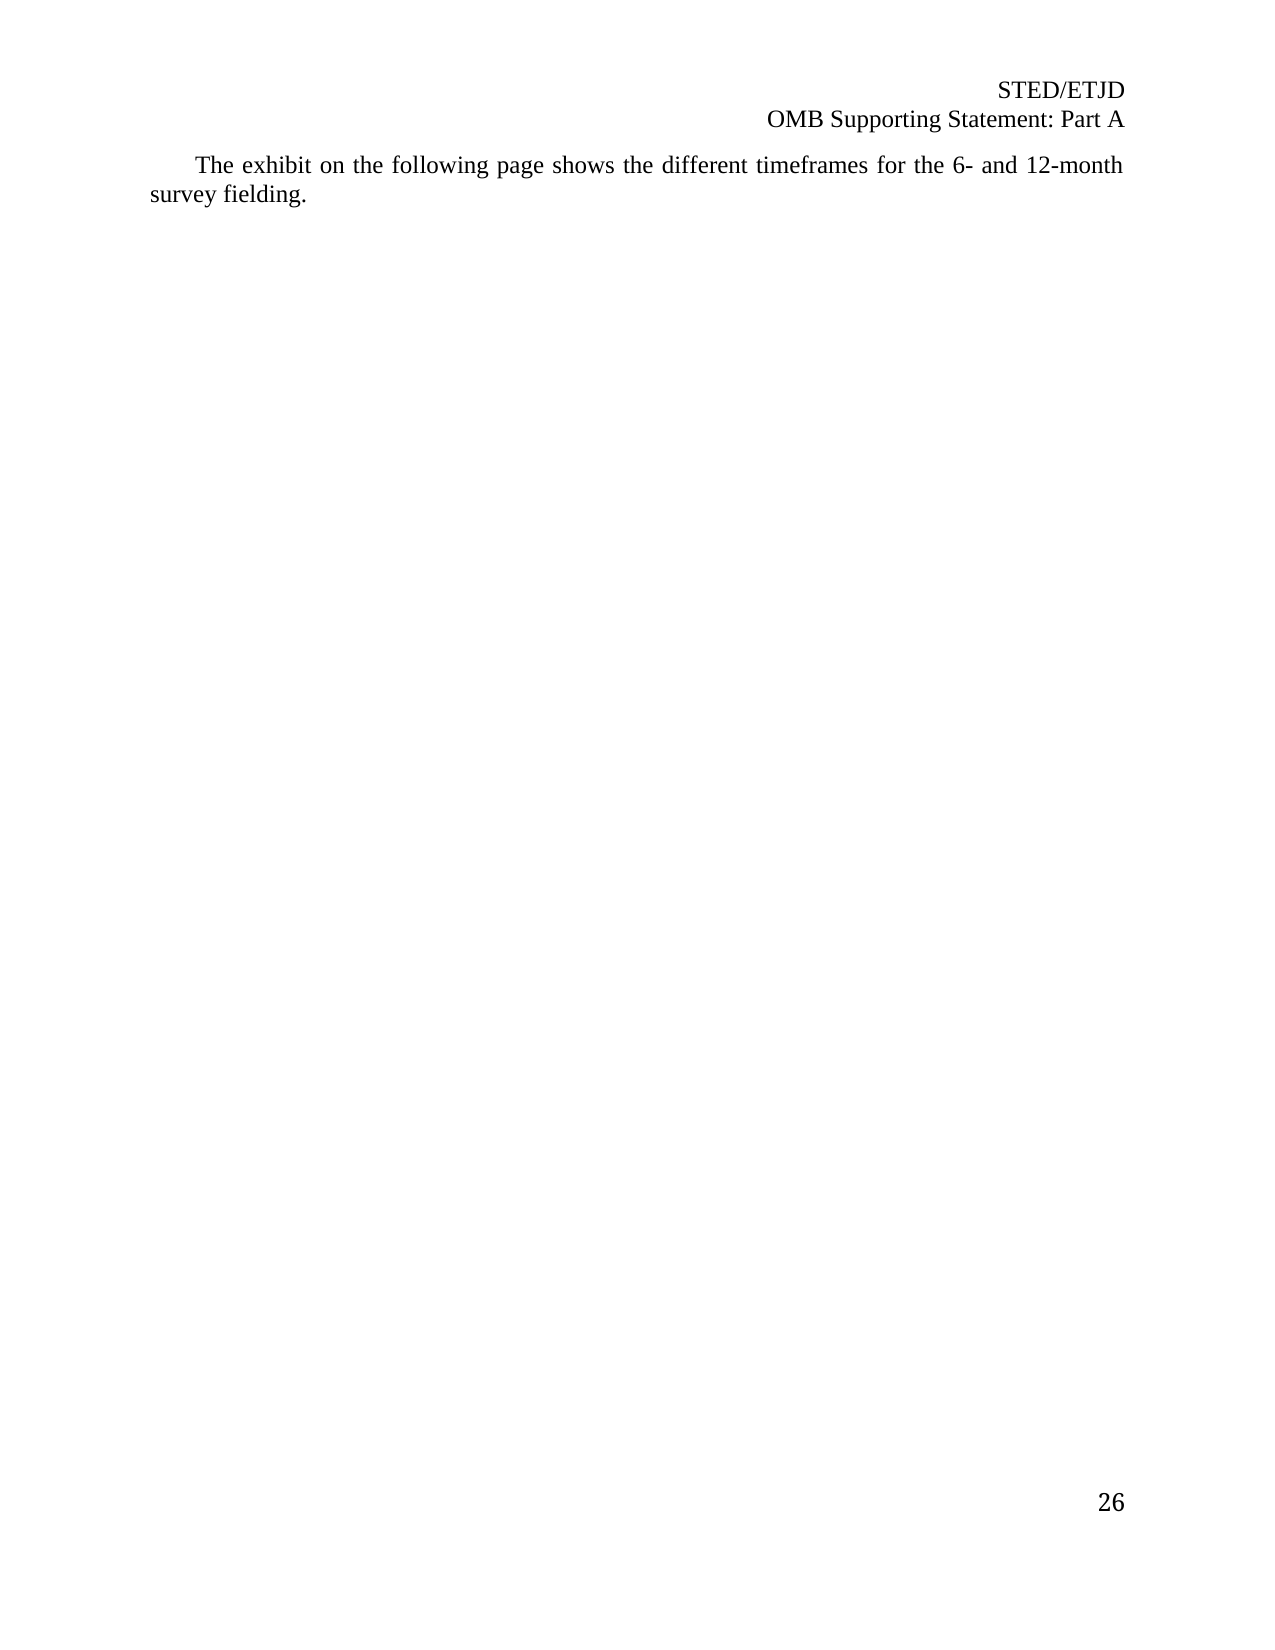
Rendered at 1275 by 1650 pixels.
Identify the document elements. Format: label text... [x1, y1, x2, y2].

text The exhibit on the following page shows the different timeframes for the 6- and 12-month survey fielding. [150, 150, 1125, 207]
